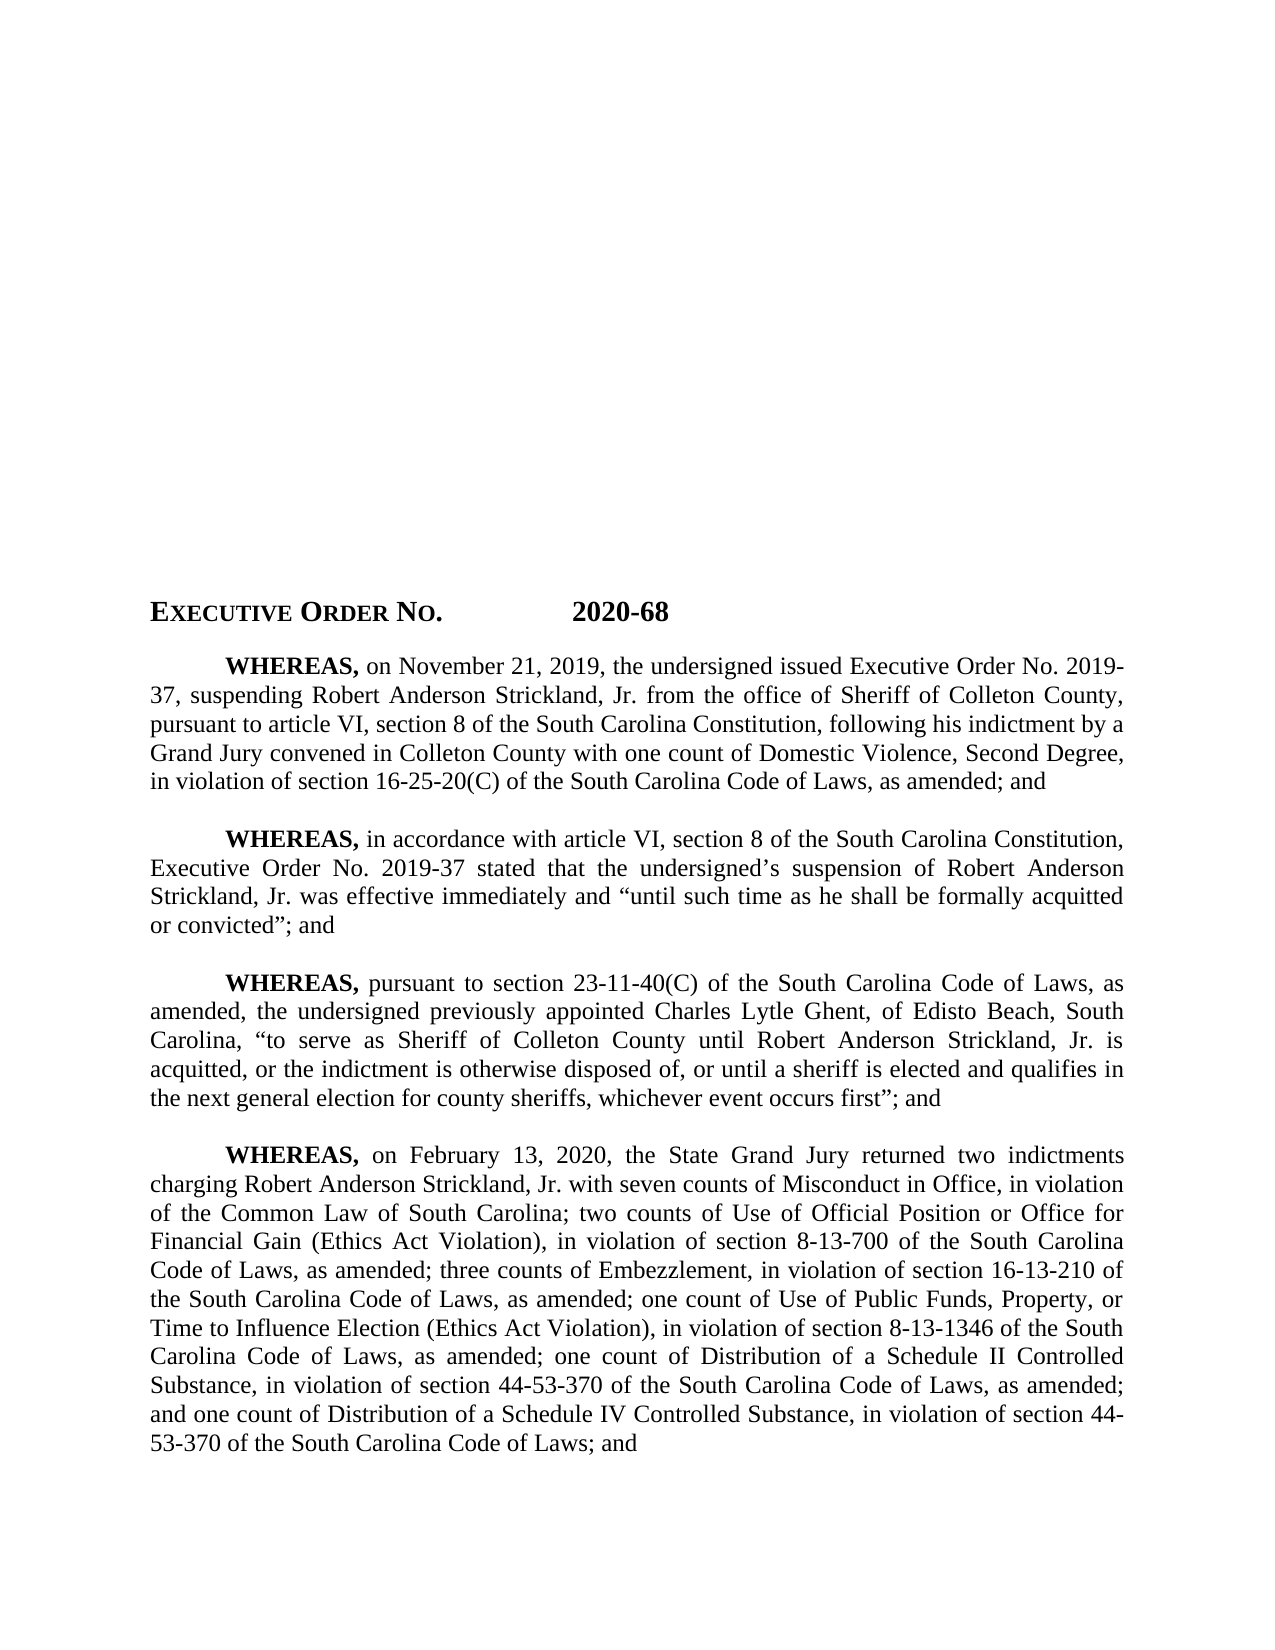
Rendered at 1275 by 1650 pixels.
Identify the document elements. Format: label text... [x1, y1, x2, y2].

text WHEREAS, on February 13, 2020, the State Grand Jury returned two indictments charging Robert Anderson Strickland, Jr. with seven counts of Misconduct in Office, in violation of the Common Law of South Carolina; two counts of Use of Official Position or Office for Financial Gain (Ethics Act Violation), in violation of section 8-13-700 of the South Carolina Code of Laws, as amended; three counts of Embezzlement, in violation of section 16-13-210 of the South Carolina Code of Laws, as amended; one count of Use of Public Funds, Property, or Time to Influence Election (Ethics Act Violation), in violation of section 8-13-1346 of the South Carolina Code of Laws, as amended; one count of Distribution of a Schedule II Controlled Substance, in violation of section 44-53-370 of the South Carolina Code of Laws, as amended; and one count of Distribution of a Schedule IV Controlled Substance, in violation of section 44-53-370 of the South Carolina Code of Laws; and [150, 1140, 1125, 1456]
text WHEREAS, pursuant to section 23-11-40(C) of the South Carolina Code of Laws, as amended, the undersigned previously appointed Charles Lytle Ghent, of Edisto Beach, South Carolina, “to serve as Sheriff of Colleton County until Robert Anderson Strickland, Jr. is acquitted, or the indictment is otherwise disposed of, or until a sheriff is elected and qualifies in the next general election for county sheriffs, whichever event occurs first”; and [150, 968, 1125, 1111]
text Executive Order No. 2020-68 [75, 594, 1125, 627]
text WHEREAS, in accordance with article VI, section 8 of the South Carolina Constitution, Executive Order No. 2019-37 stated that the undersigned’s suspension of Robert Anderson Strickland, Jr. was effective immediately and “until such time as he shall be formally acquitted or convicted”; and [150, 824, 1125, 939]
text WHEREAS, on November 21, 2019, the undersigned issued Executive Order No. 2019-37, suspending Robert Anderson Strickland, Jr. from the office of Sheriff of Colleton County, pursuant to article VI, section 8 of the South Carolina Constitution, following his indictment by a Grand Jury convened in Colleton County with one count of Domestic Violence, Second Degree, in violation of section 16-25-20(C) of the South Carolina Code of Laws, as amended; and [150, 651, 1125, 795]
